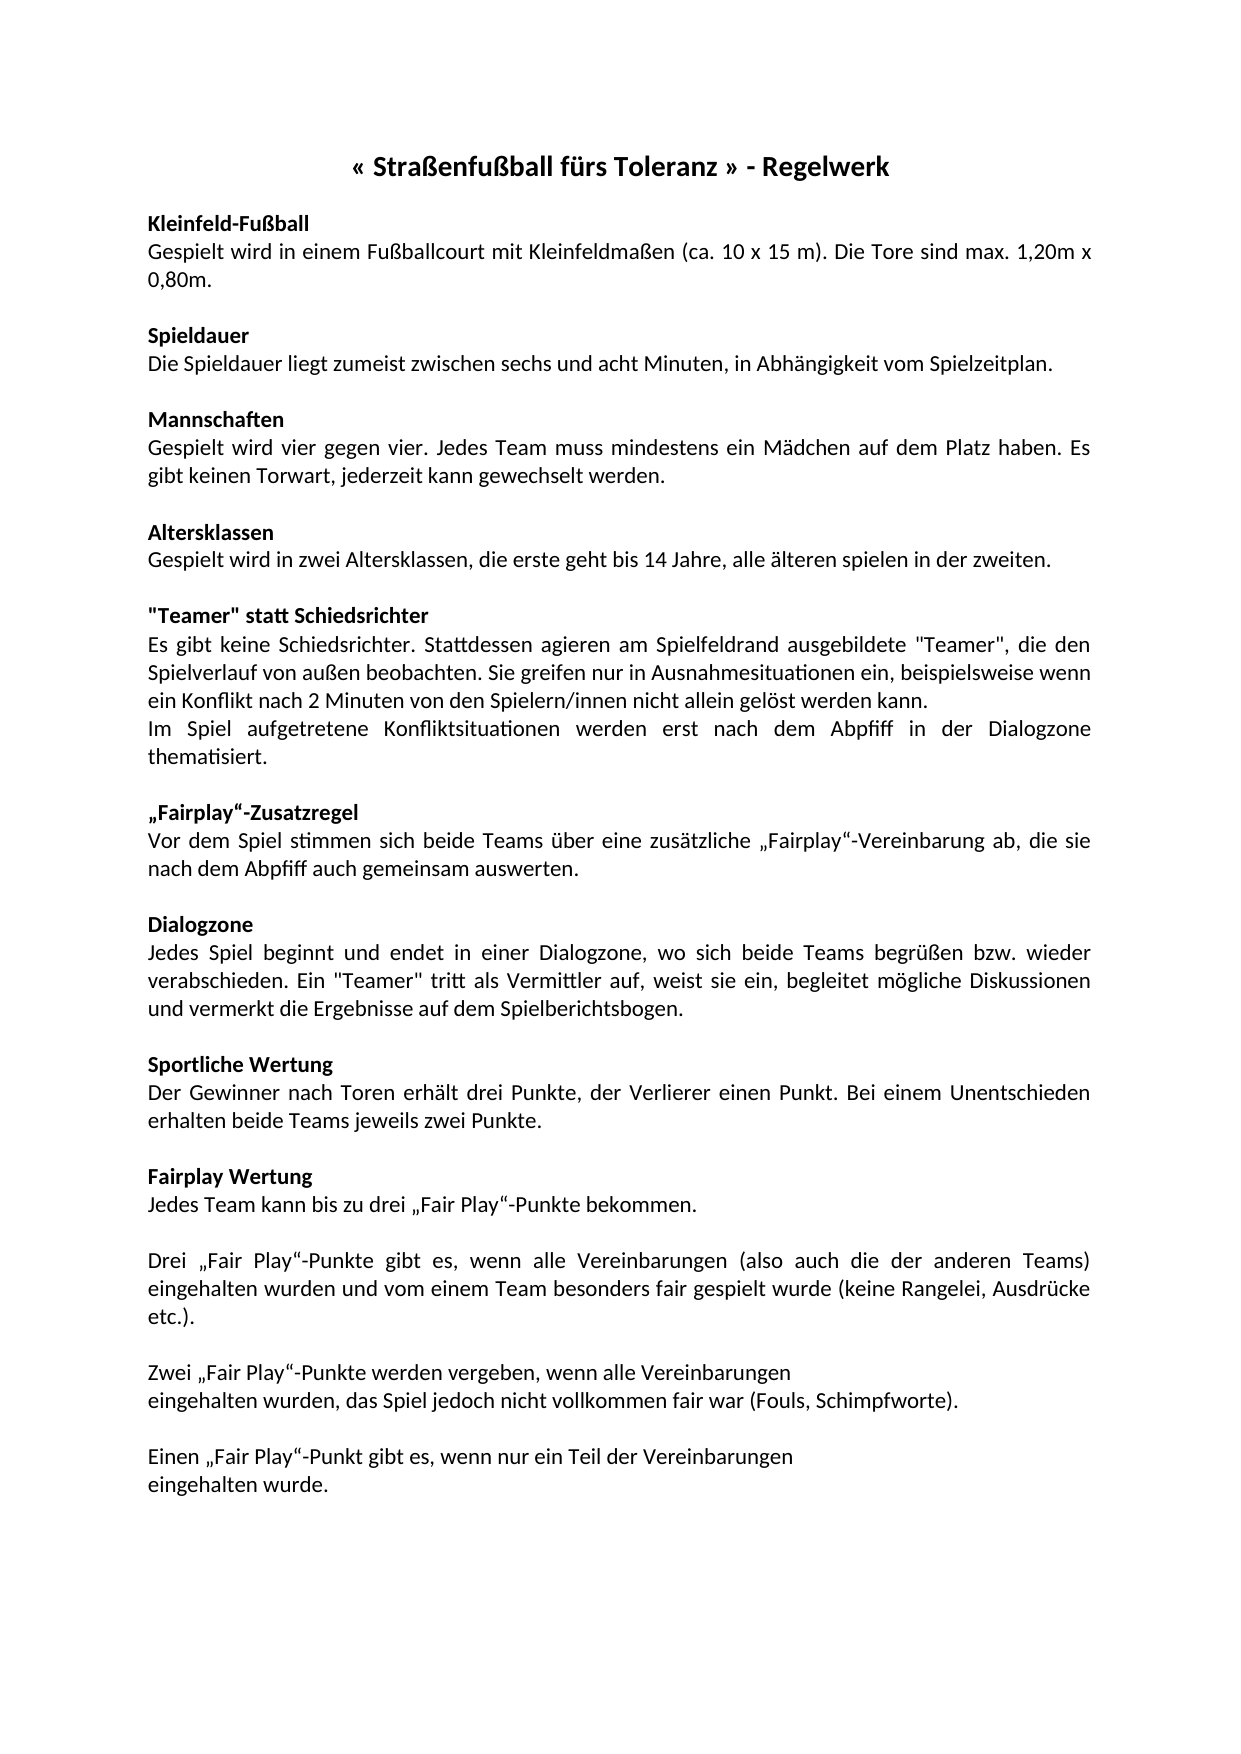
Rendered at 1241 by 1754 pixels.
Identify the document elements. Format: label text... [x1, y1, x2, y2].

text Der Gewinner nach Toren erhält drei Punkte, der Verlierer einen Punkt. Bei einem Unentschieden erhalten beide Teams jeweils zwei Punkte. [148, 1078, 1093, 1134]
text "Teamer" statt Schiedsrichter [148, 602, 1093, 630]
text Kleinfeld-Fußball [148, 209, 1093, 237]
text Fairplay Wertung [148, 1162, 1093, 1190]
text Dialogzone [148, 910, 1093, 938]
text Zwei „Fair Play“-Punkte werden vergeben, wenn alle Vereinbarungen [148, 1358, 1093, 1386]
text Die Spieldauer liegt zumeist zwischen sechs und acht Minuten, in Abhängigkeit vom Spielzeitplan. [148, 349, 1093, 377]
text Spieldauer [148, 321, 1093, 349]
text Gespielt wird in einem Fußballcourt mit Kleinfeldmaßen (ca. 10 x 15 m). Die Tore sind max. 1,20m x 0,80m. [148, 237, 1093, 293]
text Altersklassen [148, 518, 1093, 546]
text Sportliche Wertung [148, 1050, 1093, 1078]
text Im Spiel aufgetretene Konfliktsituationen werden erst nach dem Abpfiff in der Dialogzone thematisiert. [148, 714, 1093, 770]
text „Fairplay“-Zusatzregel [148, 798, 1093, 826]
text Vor dem Spiel stimmen sich beide Teams über eine zusätzliche „Fairplay“-Vereinbarung ab, die sie nach dem Abpfiff auch gemeinsam auswerten. [148, 826, 1093, 882]
text Gespielt wird in zwei Altersklassen, die erste geht bis 14 Jahre, alle älteren spielen in der zweiten. [148, 546, 1093, 574]
text Drei „Fair Play“-Punkte gibt es, wenn alle Vereinbarungen (also auch die der anderen Teams) eingehalten wurden und vom einem Team besonders fair gespielt wurde (keine Rangelei, Ausdrücke etc.). [148, 1246, 1093, 1330]
text Mannschaften [148, 406, 1093, 433]
text Jedes Spiel beginnt und endet in einer Dialogzone, wo sich beide Teams begrüßen bzw. wieder verabschieden. Ein "Teamer" tritt als Vermittler auf, weist sie ein, begleitet mögliche Diskussionen und vermerkt die Ergebnisse auf dem Spielberichtsbogen. [148, 938, 1093, 1022]
text eingehalten wurde. [148, 1470, 1093, 1498]
text Jedes Team kann bis zu drei „Fair Play“-Punkte bekommen. [148, 1190, 1093, 1218]
text eingehalten wurden, das Spiel jedoch nicht vollkommen fair war (Fouls, Schimpfworte). [148, 1386, 1093, 1414]
text Gespielt wird vier gegen vier. Jedes Team muss mindestens ein Mädchen auf dem Platz haben. Es gibt keinen Torwart, jederzeit kann gewechselt werden. [148, 433, 1093, 489]
text Es gibt keine Schiedsrichter. Stattdessen agieren am Spielfeldrand ausgebildete "Teamer", die den Spielverlauf von außen beobachten. Sie greifen nur in Ausnahmesituationen ein, beispielsweise wenn ein Konflikt nach 2 Minuten von den Spielern/innen nicht allein gelöst werden kann. [148, 630, 1093, 714]
text « Straßenfußball fürs Toleranz » - Regelwerk [148, 148, 1093, 183]
text Einen „Fair Play“-Punkt gibt es, wenn nur ein Teil der Vereinbarungen [148, 1442, 1093, 1470]
